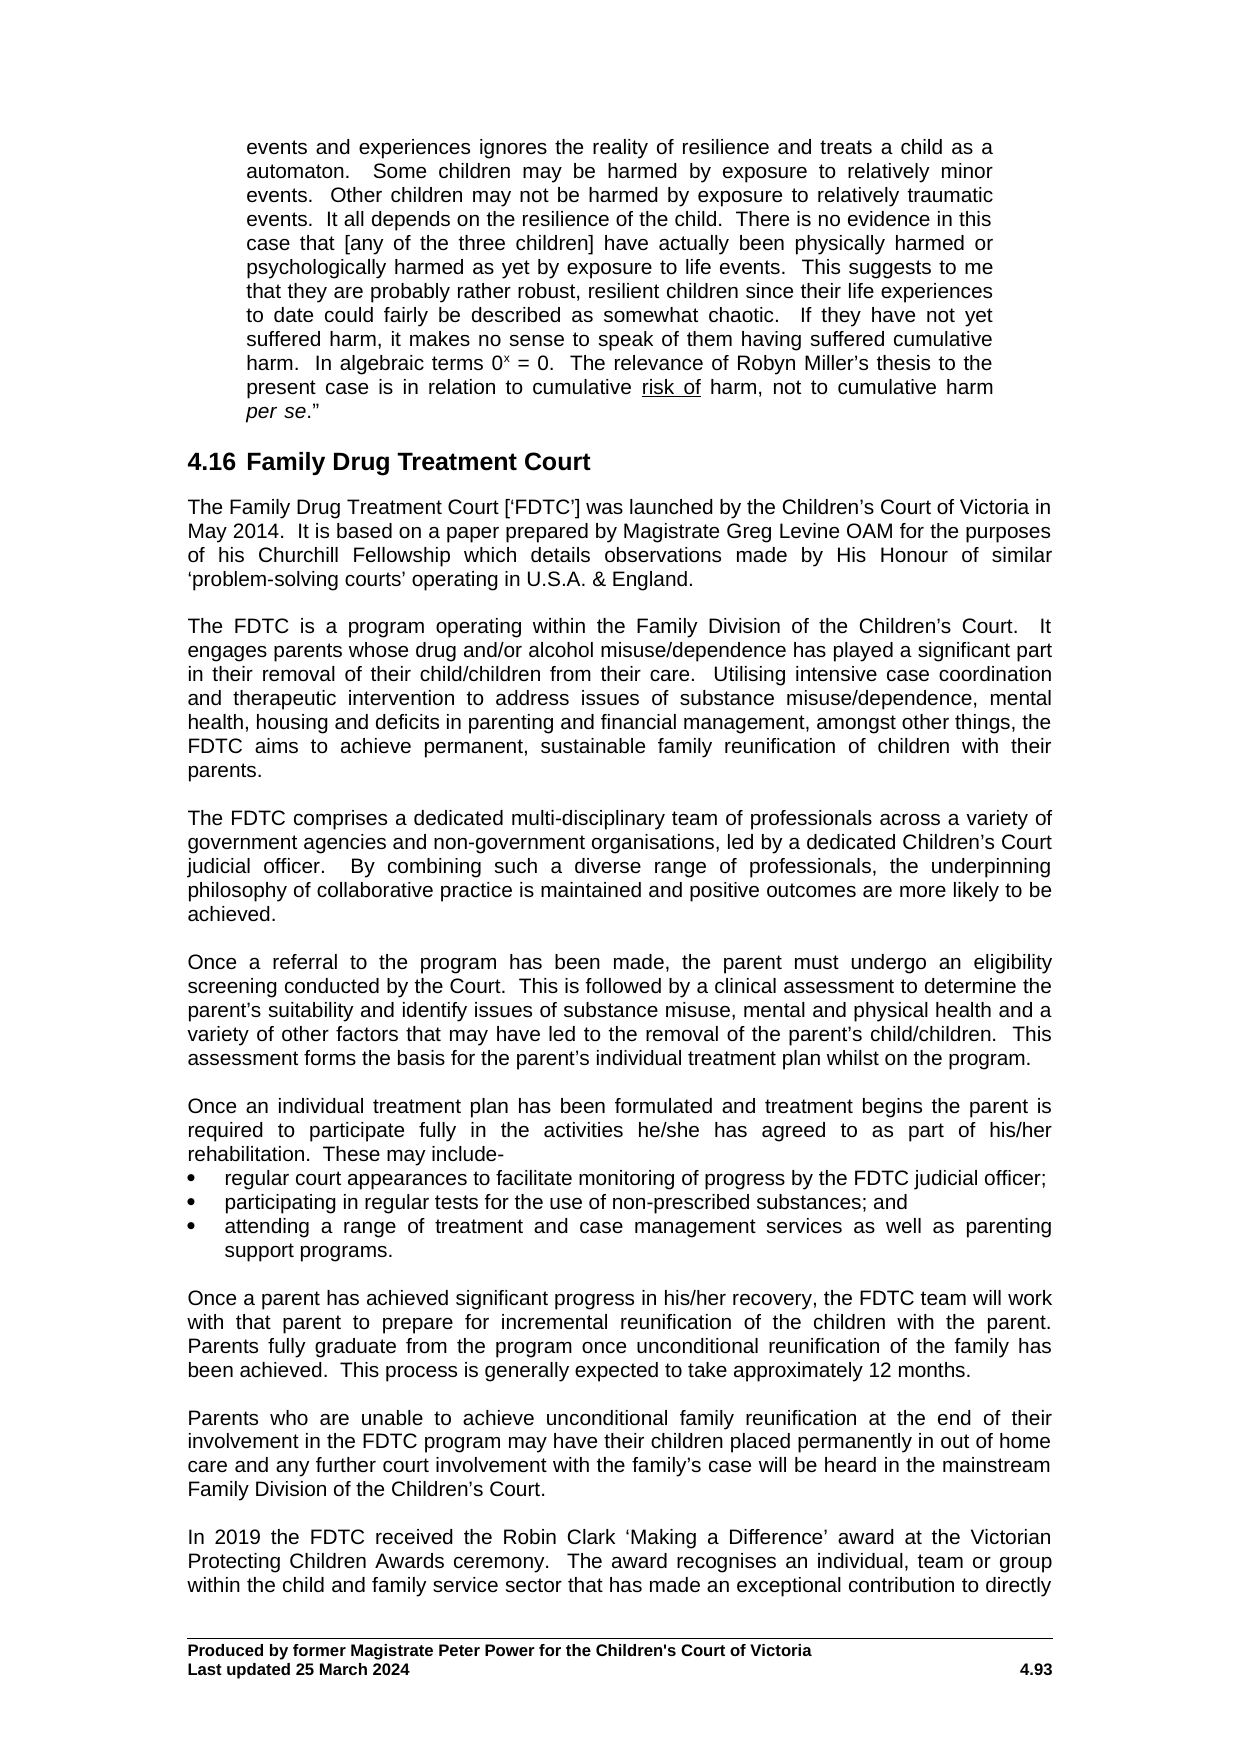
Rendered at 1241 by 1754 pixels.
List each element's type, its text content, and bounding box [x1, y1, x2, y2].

text The Family Drug Treatment Court [‘FDTC’] was launched by the Children’s Court of Victoria in May 2014. It is based on a paper prepared by Magistrate Greg Levine OAM for the purposes of his Churchill Fellowship which details observations made by His Honour of similar ‘problem-solving courts’ operating in U.S.A. & England. [187, 494, 1053, 590]
subtitle 4.16 Family Drug Treatment Court [187, 447, 1053, 475]
list participating in regular tests for the use of non-prescribed substances; and [187, 1189, 1053, 1213]
list attending a range of treatment and case management services as well as parenting support programs. [187, 1213, 1053, 1262]
text Once a referral to the program has been made, the parent must undergo an eligibility screening conducted by the Court. This is followed by a clinical assessment to determine the parent’s suitability and identify issues of substance misuse, mental and physical health and a variety of other factors that may have led to the removal of the parent’s child/children. This assessment forms the basis for the parent’s individual treatment plan whilst on the program. [187, 950, 1053, 1069]
text The FDTC comprises a dedicated multi-disciplinary team of professionals across a variety of government agencies and non-government organisations, led by a dedicated Children’s Court judicial officer. By combining such a diverse range of professionals, the underpinning philosophy of collaborative practice is maintained and positive outcomes are more likely to be achieved. [187, 806, 1053, 926]
text Once an individual treatment plan has been formulated and treatment begins the parent is required to participate fully in the activities he/she has agreed to as part of his/her rehabilitation. These may include- [187, 1093, 1053, 1165]
text Parents who are unable to achieve unconditional family reunification at the end of their involvement in the FDTC program may have their children placed permanently in out of home care and any further court involvement with the family’s case will be heard in the mainstream Family Division of the Children’s Court. [187, 1405, 1053, 1501]
text Once a parent has achieved significant progress in his/her recovery, the FDTC team will work with that parent to prepare for incremental reunification of the children with the parent. Parents fully graduate from the program once unconditional reunification of the family has been achieved. This process is generally expected to take approximately 12 months. [187, 1286, 1053, 1381]
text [187, 1525, 1053, 1597]
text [246, 135, 994, 423]
text The FDTC is a program operating within the Family Division of the Children’s Court. It engages parents whose drug and/or alcohol misuse/dependence has played a significant part in their removal of their child/children from their care. Utilising intensive case coordination and therapeutic intervention to address issues of substance misuse/dependence, mental health, housing and deficits in parenting and financial management, amongst other things, the FDTC aims to achieve permanent, sustainable family reunification of children with their parents. [187, 614, 1053, 782]
list regular court appearances to facilitate monitoring of progress by the FDTC judicial officer; [187, 1165, 1053, 1189]
